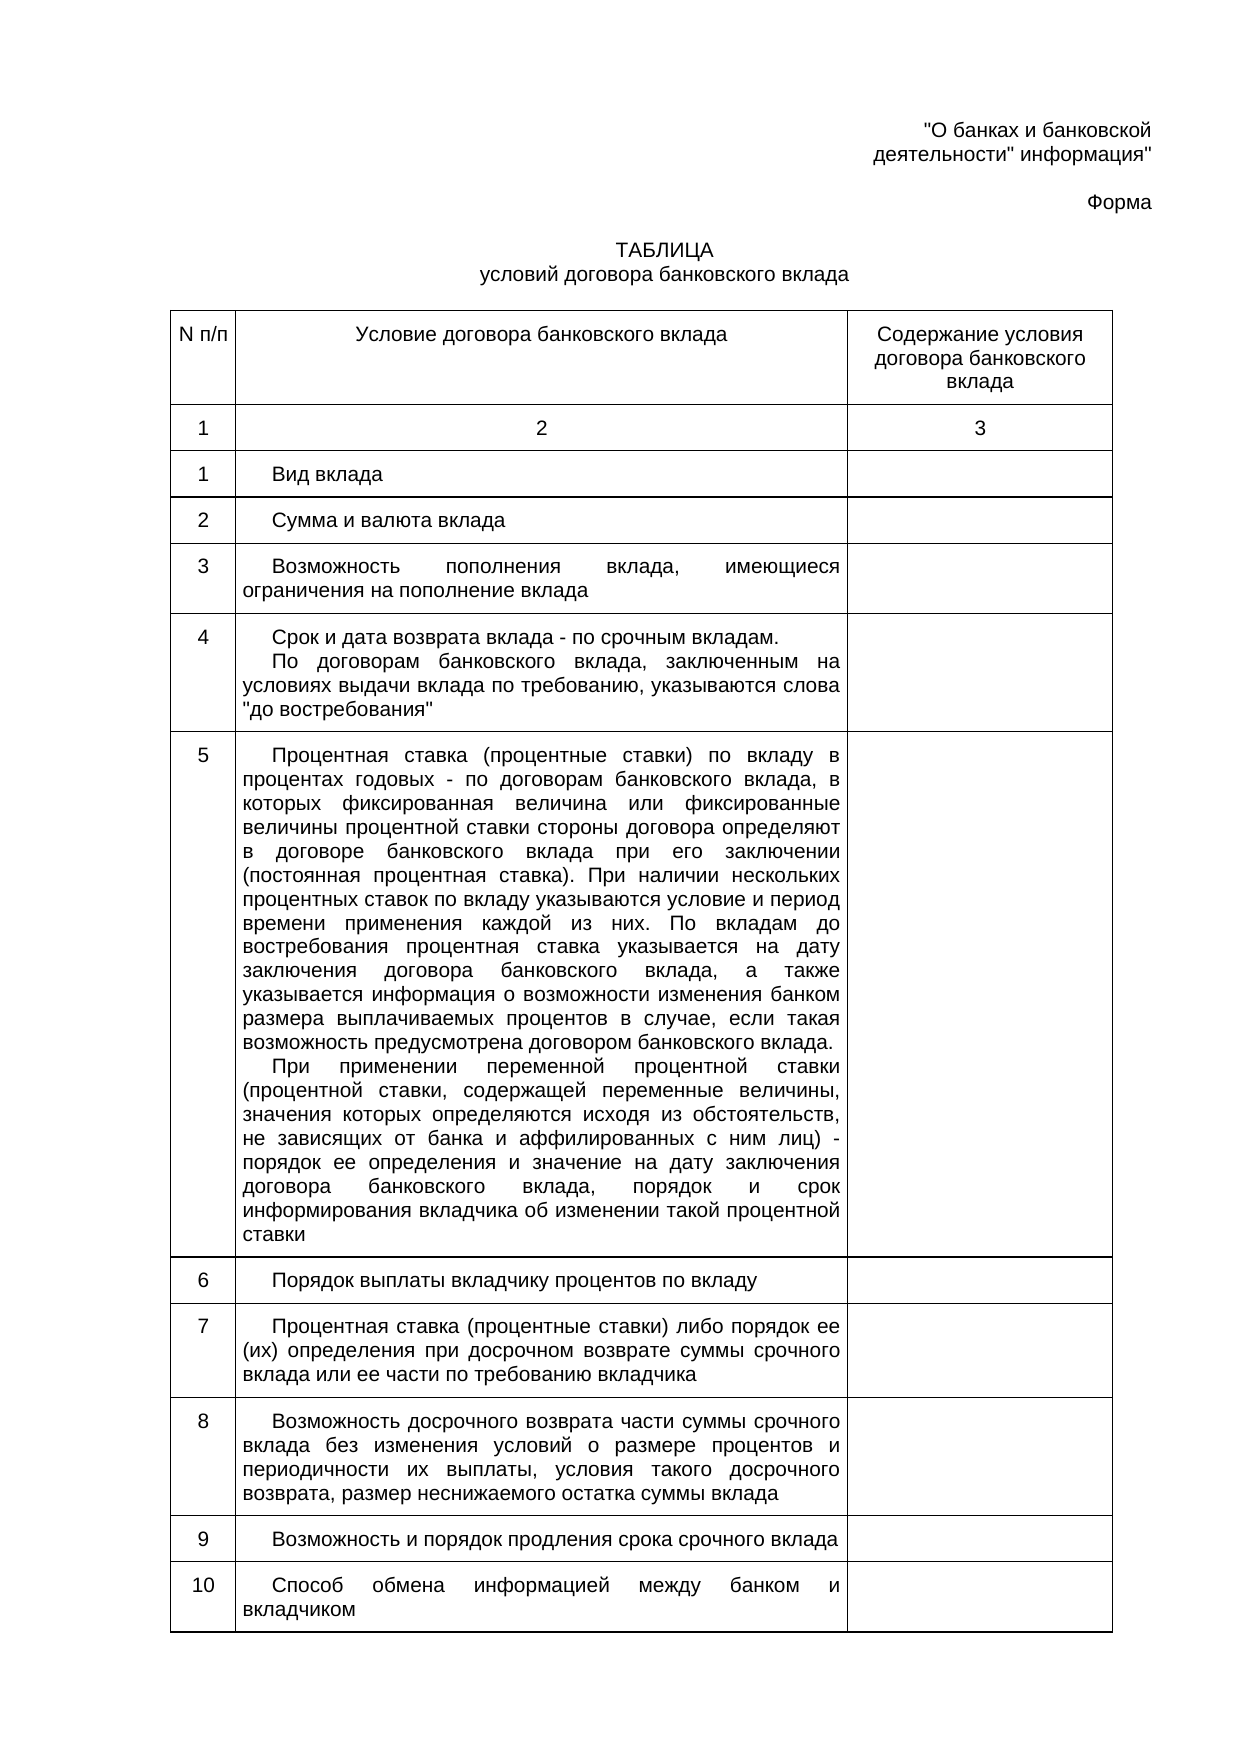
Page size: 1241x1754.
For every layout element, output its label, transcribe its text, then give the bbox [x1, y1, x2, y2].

table_cell [848, 1304, 1112, 1397]
table_cell Срок и дата возврата вклада - по срочным вкладам. По договорам банковского вклада, заключенным на условиях выдачи вклада по требованию, указываются слова "до востребования" [236, 614, 847, 731]
table_cell Возможность и порядок продления срока срочного вклада [236, 1516, 847, 1561]
table_cell [848, 732, 1112, 1256]
table_cell [848, 1398, 1112, 1515]
table_cell 10 [171, 1562, 235, 1631]
table_cell 3 [171, 544, 235, 613]
table_cell 2 [171, 498, 235, 543]
table_cell 6 [171, 1258, 235, 1303]
table_cell Сумма и валюта вклада [236, 498, 847, 543]
table_cell 9 [171, 1516, 235, 1561]
table_cell [848, 1516, 1112, 1561]
table_cell 3 [848, 405, 1112, 450]
table_header Содержание условия договора банковского вклада [848, 311, 1112, 404]
table_cell [848, 1258, 1112, 1303]
table_cell [848, 451, 1112, 496]
table_cell Возможность пополнения вклада, имеющиеся ограничения на пополнение вклада [236, 544, 847, 613]
table_cell [848, 1562, 1112, 1631]
text деятельности" информация" [177, 142, 1152, 166]
table_cell Порядок выплаты вкладчику процентов по вкладу [236, 1258, 847, 1303]
table_cell [848, 498, 1112, 543]
text условий договора банковского вклада [177, 262, 1152, 286]
table_cell 1 [171, 451, 235, 496]
text Форма [177, 190, 1152, 214]
table_cell 8 [171, 1398, 235, 1515]
table_cell 1 [171, 405, 235, 450]
text "О банках и банковской [177, 118, 1152, 142]
text ТАБЛИЦА [177, 238, 1152, 262]
table_cell Процентная ставка (процентные ставки) либо порядок ее (их) определения при досрочном возврате суммы срочного вклада или ее части по требованию вкладчика [236, 1304, 847, 1397]
table_cell 4 [171, 614, 235, 731]
table_cell 5 [171, 732, 235, 1256]
table_cell [848, 614, 1112, 731]
table_cell 7 [171, 1304, 235, 1397]
table_cell Возможность досрочного возврата части суммы срочного вклада без изменения условий о размере процентов и периодичности их выплаты, условия такого досрочного возврата, размер неснижаемого остатка суммы вклада [236, 1398, 847, 1515]
table_cell Процентная ставка (процентные ставки) по вкладу в процентах годовых - по договорам банковского вклада, в которых фиксированная величина или фиксированные величины процентной ставки стороны договора определяют в договоре банковского вклада при его заключении (постоянная процентная ставка). При наличии нескольких процентных ставок по вкладу указываются условие и период времени применения каждой из них. По вкладам до востребования процентная ставка указывается на дату заключения договора банковского вклада, а также указывается информация о возможности изменения банком размера выплачиваемых процентов в случае, если такая возможность предусмотрена договором банковского вклада. При применении переменной процентной ставки (процентной ставки, содержащей переменные величины, значения которых определяются исходя из обстоятельств, не зависящих от банка и аффилированных с ним лиц) - порядок ее определения и значение на дату заключения договора банковского вклада, порядок и срок информирования вкладчика об изменении такой процентной ставки [236, 732, 847, 1256]
table_cell [848, 544, 1112, 613]
table_cell Способ обмена информацией между банком и вкладчиком [236, 1562, 847, 1631]
table_header N п/п [171, 311, 235, 404]
table_cell Вид вклада [236, 451, 847, 496]
table_cell 2 [236, 405, 847, 450]
table_header Условие договора банковского вклада [236, 311, 847, 404]
